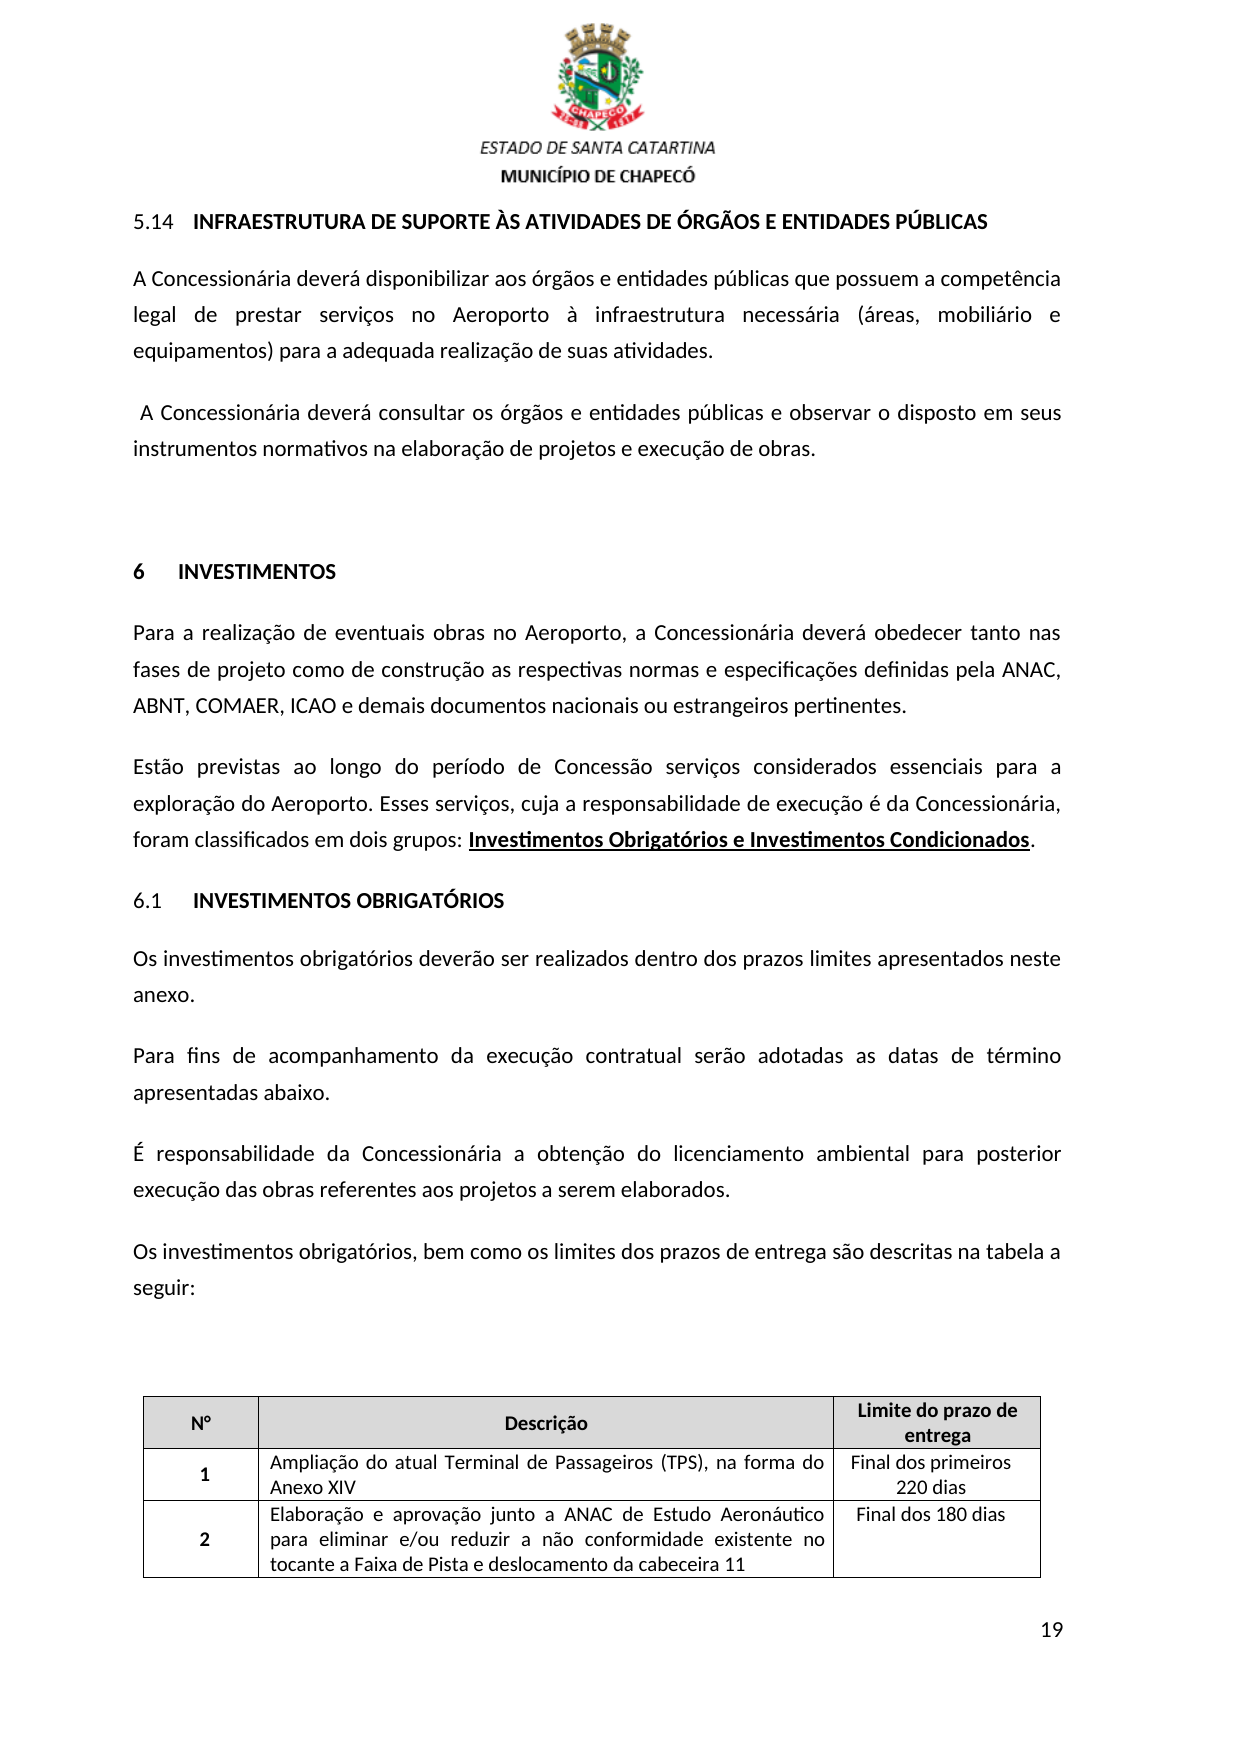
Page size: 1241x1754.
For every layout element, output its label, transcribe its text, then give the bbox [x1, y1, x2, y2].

text Para fins de acompanhamento da execução contratual serão adotadas as datas de término apresentadas abaixo. [133, 1041, 1063, 1106]
subtitle INVESTIMENTOS OBRIGATÓRIOS [133, 887, 1063, 914]
table_header Descrição [259, 1397, 833, 1448]
text Para a realização de eventuais obras no Aeroporto, a Concessionária deverá obedecer tanto nas fases de projeto como de construção as respectivas normas e especificações definidas pela ANAC, ABNT, COMAER, ICAO e demais documentos nacionais ou estrangeiros pertinentes. [133, 618, 1063, 719]
text Os investimentos obrigatórios, bem como os limites dos prazos de entrega são descritas na tabela a seguir: [133, 1237, 1063, 1301]
text Os investimentos obrigatórios deverão ser realizados dentro dos prazos limites apresentados neste anexo. [133, 944, 1063, 1008]
table_header N° [144, 1397, 258, 1448]
text A Concessionária deverá disponibilizar aos órgãos e entidades públicas que possuem a competência legal de prestar serviços no Aeroporto à infraestrutura necessária (áreas, mobiliário e equipamentos) para a adequada realização de suas atividades. [133, 264, 1063, 365]
text Estão previstas ao longo do período de Concessão serviços considerados essenciais para a exploração do Aeroporto. Esses serviços, cuja a responsabilidade de execução é da Concessionária, foram classificados em dois grupos: Investimentos Obrigatórios e Investimentos Condicionados. [133, 752, 1063, 853]
table_header Limite do prazo de entrega [834, 1397, 1040, 1448]
subtitle INFRAESTRUTURA DE SUPORTE ÀS ATIVIDADES DE ÓRGÃOS E ENTIDADES PÚBLICAS [133, 207, 1063, 235]
table_cell Ampliação do atual Terminal de Passageiros (TPS), na forma do Anexo XIV [259, 1449, 833, 1500]
subtitle INVESTIMENTOS [133, 557, 1063, 585]
table_cell Final dos primeiros 220 dias [834, 1449, 1040, 1500]
table_cell Elaboração e aprovação junto a ANAC de Estudo Aeronáutico para eliminar e/ou reduzir a não conformidade existente no tocante a Faixa de Pista e deslocamento da cabeceira 11 [259, 1501, 833, 1577]
picture [471, 14, 725, 192]
table_cell 2 [144, 1501, 258, 1577]
table_cell Final dos 180 dias [834, 1501, 1040, 1577]
text É responsabilidade da Concessionária a obtenção do licenciamento ambiental para posterior execução das obras referentes aos projetos a serem elaborados. [133, 1139, 1063, 1203]
text A Concessionária deverá consultar os órgãos e entidades públicas e observar o disposto em seus instrumentos normativos na elaboração de projetos e execução de obras. [133, 398, 1063, 462]
table_cell 1 [144, 1449, 258, 1500]
